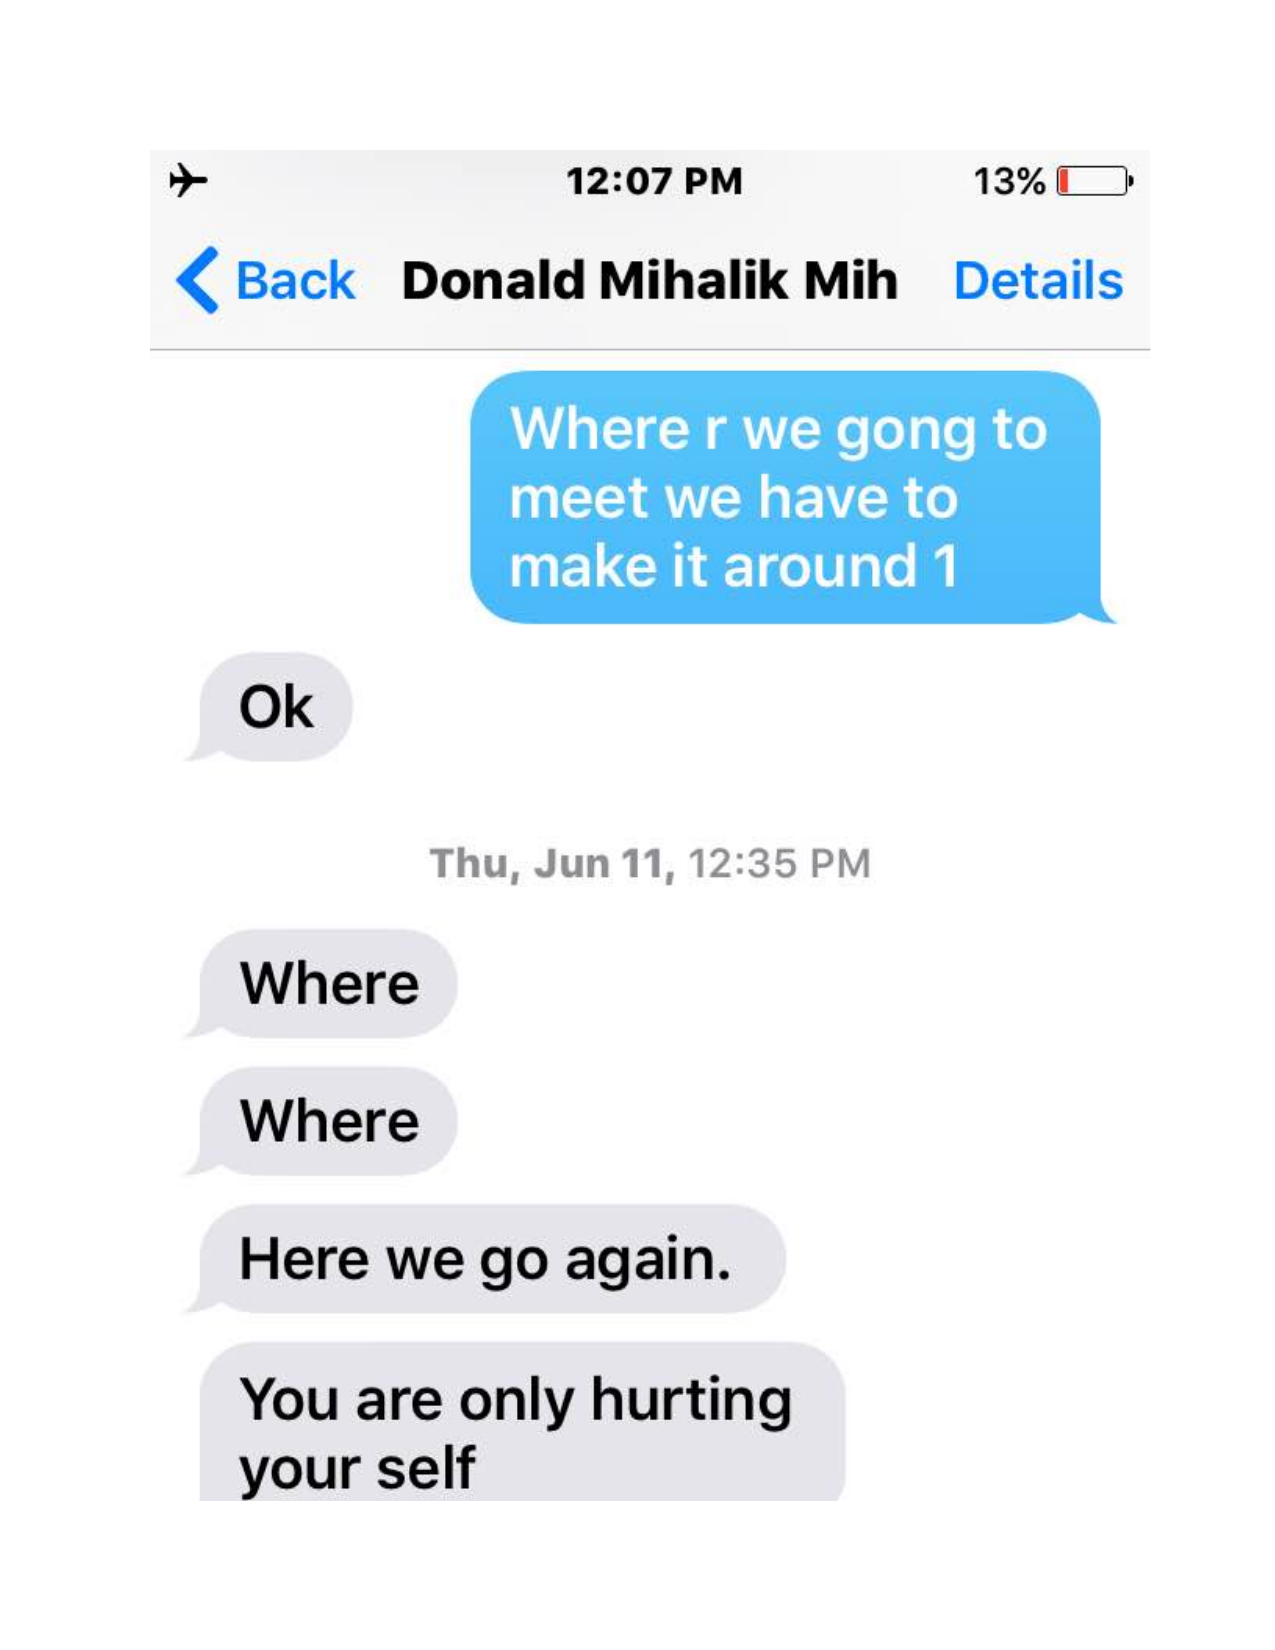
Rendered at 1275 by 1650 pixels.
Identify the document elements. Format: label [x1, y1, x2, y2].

picture [150, 150, 1151, 1501]
